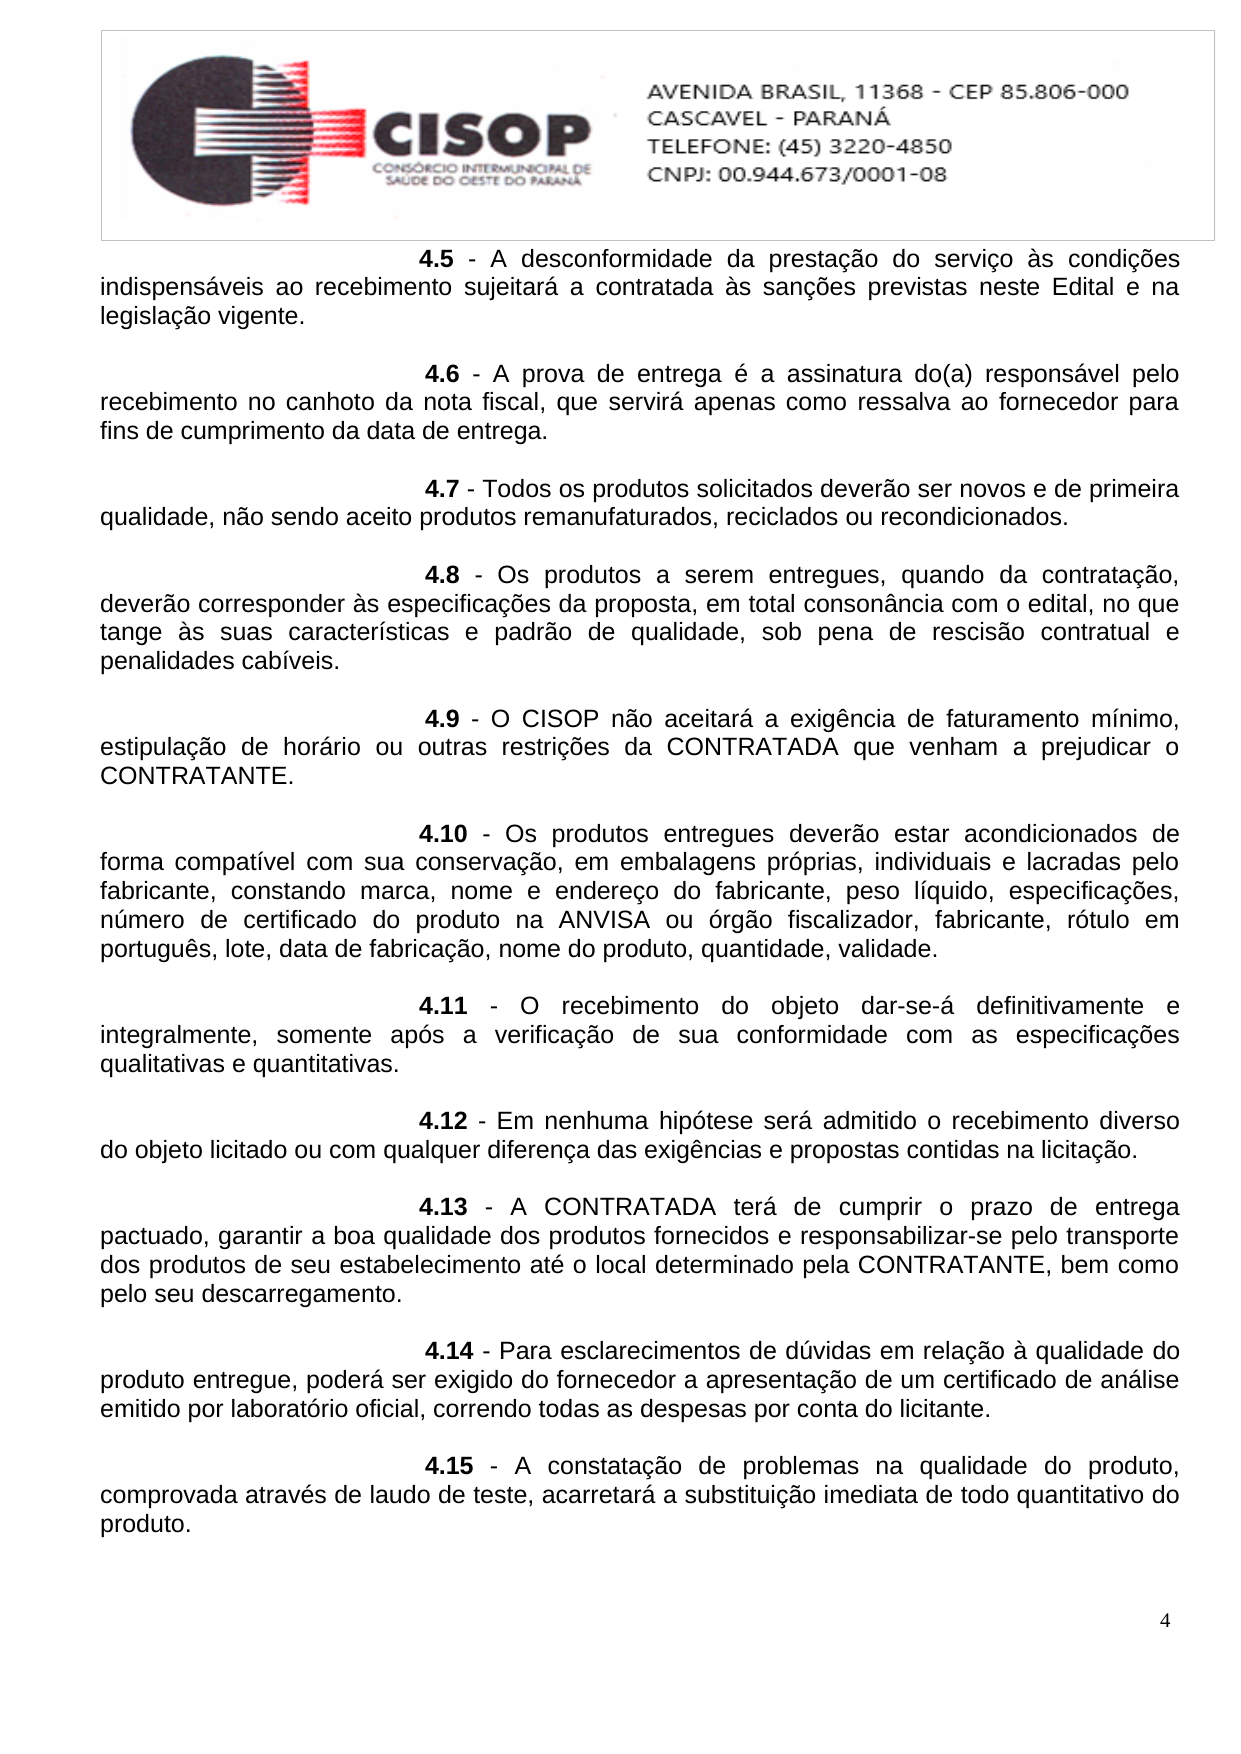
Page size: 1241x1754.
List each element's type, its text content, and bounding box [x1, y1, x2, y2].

text 4.15 - A constatação de problemas na qualidade do produto, comprovada através de laudo de teste, acarretará a substituição imediata de todo quantitativo do produto. [100, 1451, 1181, 1537]
text 4.13 - A CONTRATADA terá de cumprir o prazo de entrega pactuado, garantir a boa qualidade dos produtos fornecidos e responsabilizar-se pelo transporte dos produtos de seu estabelecimento até o local determinado pela CONTRATANTE, bem como pelo seu descarregamento. [100, 1192, 1181, 1307]
text 4.11 - O recebimento do objeto dar-se-á definitivamente e integralmente, somente após a verificação de sua conformidade com as especificações qualitativas e quantitativas. [100, 991, 1181, 1077]
text 4.6 - A prova de entrega é a assinatura do(a) responsável pelo recebimento no canhoto da nota fiscal, que servirá apenas como ressalva ao fornecedor para fins de cumprimento da data de entrega. [100, 359, 1181, 445]
text 4.12 - Em nenhuma hipótese será admitido o recebimento diverso do objeto licitado ou com qualquer diferença das exigências e propostas contidas na licitação. [100, 1106, 1181, 1164]
text 4.9 - O CISOP não aceitará a exigência de faturamento mínimo, estipulação de horário ou outras restrições da CONTRATADA que venham a prejudicar o CONTRATANTE. [100, 704, 1181, 790]
text 4.14 - Para esclarecimentos de dúvidas em relação à qualidade do produto entregue, poderá ser exigido do fornecedor a apresentação de um certificado de análise emitido por laboratório oficial, correndo todas as despesas por conta do licitante. [100, 1336, 1181, 1422]
text 4.8 - Os produtos a serem entregues, quando da contratação, deverão corresponder às especificações da proposta, em total consonância com o edital, no que tange às suas características e padrão de qualidade, sob pena de rescisão contratual e penalidades cabíveis. [100, 560, 1181, 675]
picture [100, 29, 1217, 244]
text 4.7 - Todos os produtos solicitados deverão ser novos e de primeira qualidade, não sendo aceito produtos remanufaturados, reciclados ou recondicionados. [100, 474, 1181, 531]
text 4.5 - A desconformidade da prestação do serviço às condições indispensáveis ao recebimento sujeitará a contratada às sanções previstas neste Edital e na legislação vigente. [100, 244, 1181, 330]
text 4.10 - Os produtos entregues deverão estar acondicionados de forma compatível com sua conservação, em embalagens próprias, individuais e lacradas pelo fabricante, constando marca, nome e endereço do fabricante, peso líquido, especificações, número de certificado do produto na ANVISA ou órgão fiscalizador, fabricante, rótulo em português, lote, data de fabricação, nome do produto, quantidade, validade. [100, 819, 1181, 962]
